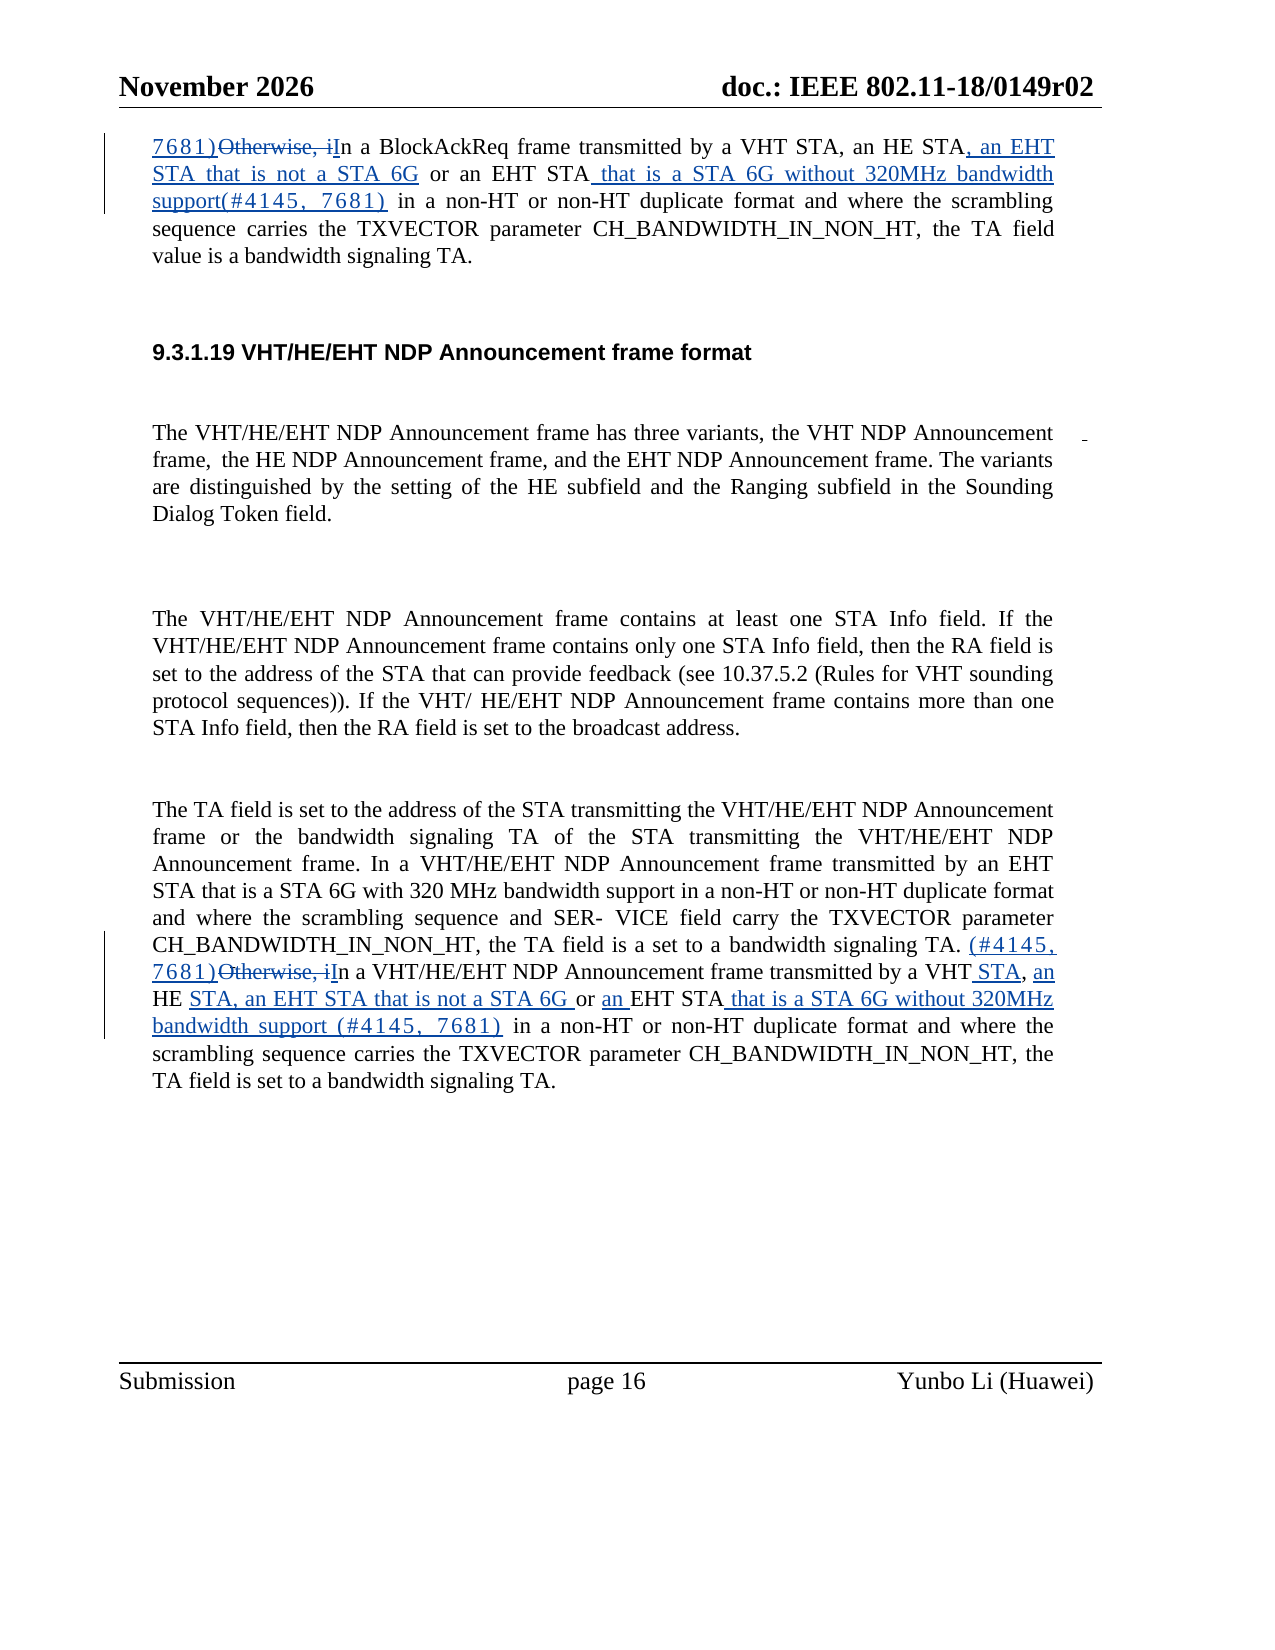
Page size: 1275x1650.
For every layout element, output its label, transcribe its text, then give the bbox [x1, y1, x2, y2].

text The TA field is set to the address of the STA transmitting the VHT/HE/EHT NDP Announcement frame or the bandwidth signaling TA of the STA transmitting the VHT/HE/EHT NDP Announcement frame. In a VHT/HE/EHT NDP Announcement frame transmitted by an EHT STA that is a STA 6G with 320 MHz bandwidth support in a non-HT or non-HT duplicate format and where the scrambling sequence and SER- VICE field carry the TXVECTOR parameter CH_BANDWIDTH_IN_NON_HT, the TA field is a set to a bandwidth signaling TA. n a VHT/HE/EHT NDP Announcement frame transmitted by a VHT, HE or EHT STA in a non-HT or non-HT duplicate format and where the scrambling sequence carries the TXVECTOR parameter CH_BANDWIDTH_IN_NON_HT, the TA field is set to a bandwidth signaling TA. [152, 796, 1054, 1093]
text 9.3.1.19 VHT/HE/EHT NDP Announcement frame format [152, 339, 1102, 365]
text The VHT/HE/EHT NDP Announcement frame has three variants, the VHT NDP Announcement frame, the HE NDP Announcement frame, and the EHT NDP Announcement frame. The variants are distinguished by the setting of the HE subfield and the Ranging subfield in the Sounding Dialog Token field. [152, 419, 1054, 526]
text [152, 133, 1054, 268]
text The VHT/HE/EHT NDP Announcement frame contains at least one STA Info field. If the VHT/HE/EHT NDP Announcement frame contains only one STA Info field, then the RA field is set to the address of the STA that can provide feedback (see 10.37.5.2 (Rules for VHT sounding protocol sequences)). If the VHT/ HE/EHT NDP Announcement frame contains more than one STA Info field, then the RA field is set to the broadcast address. [152, 606, 1054, 740]
